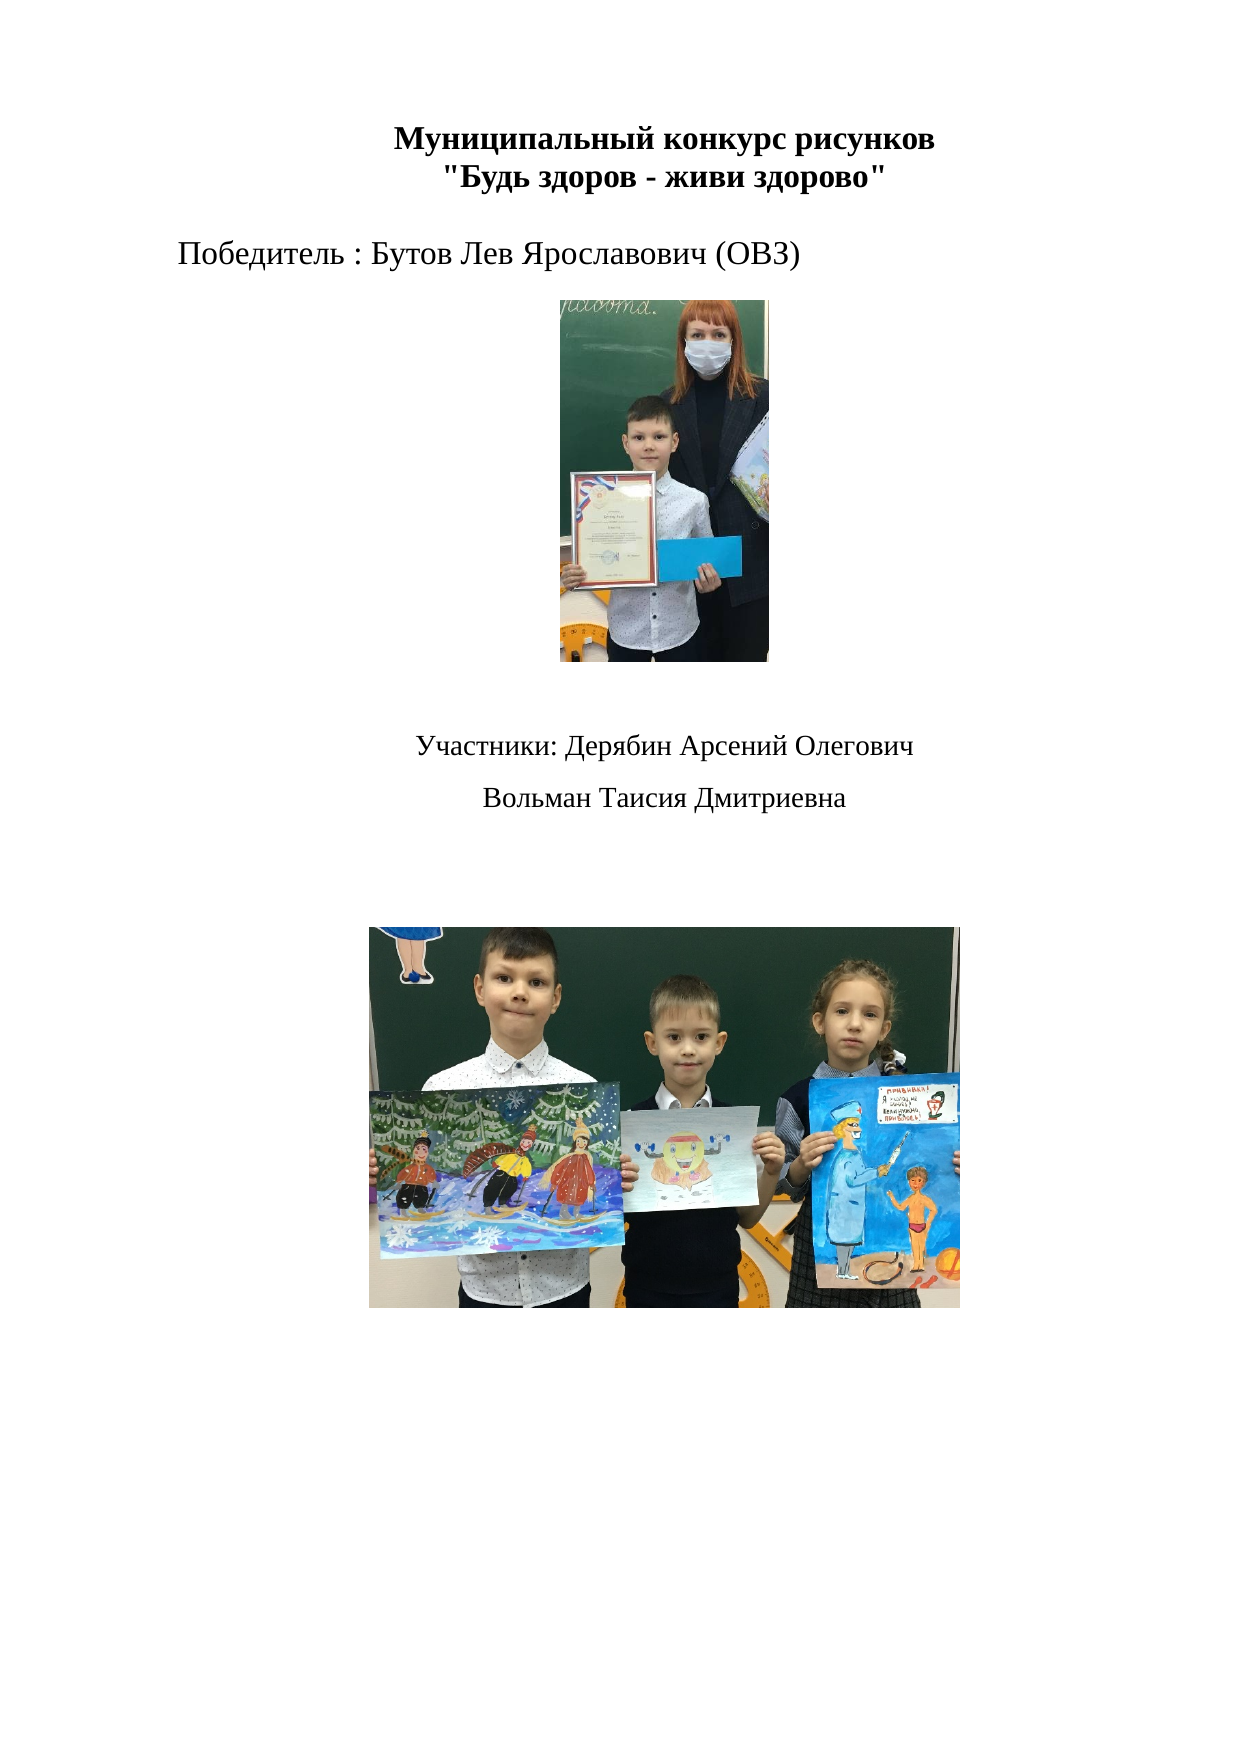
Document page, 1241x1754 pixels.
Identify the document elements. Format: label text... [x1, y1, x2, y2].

picture [369, 927, 960, 1308]
picture [560, 300, 769, 662]
text Победитель : Бутов Лев Ярославович (ОВЗ) [177, 233, 1152, 271]
text Муниципальный конкурс рисунков [177, 118, 1152, 156]
text "Будь здоров - живи здорово" [177, 156, 1152, 195]
text Вольман Таисия Дмитриевна [177, 780, 1152, 814]
text Участники: Дерябин Арсений Олегович [177, 728, 1152, 761]
